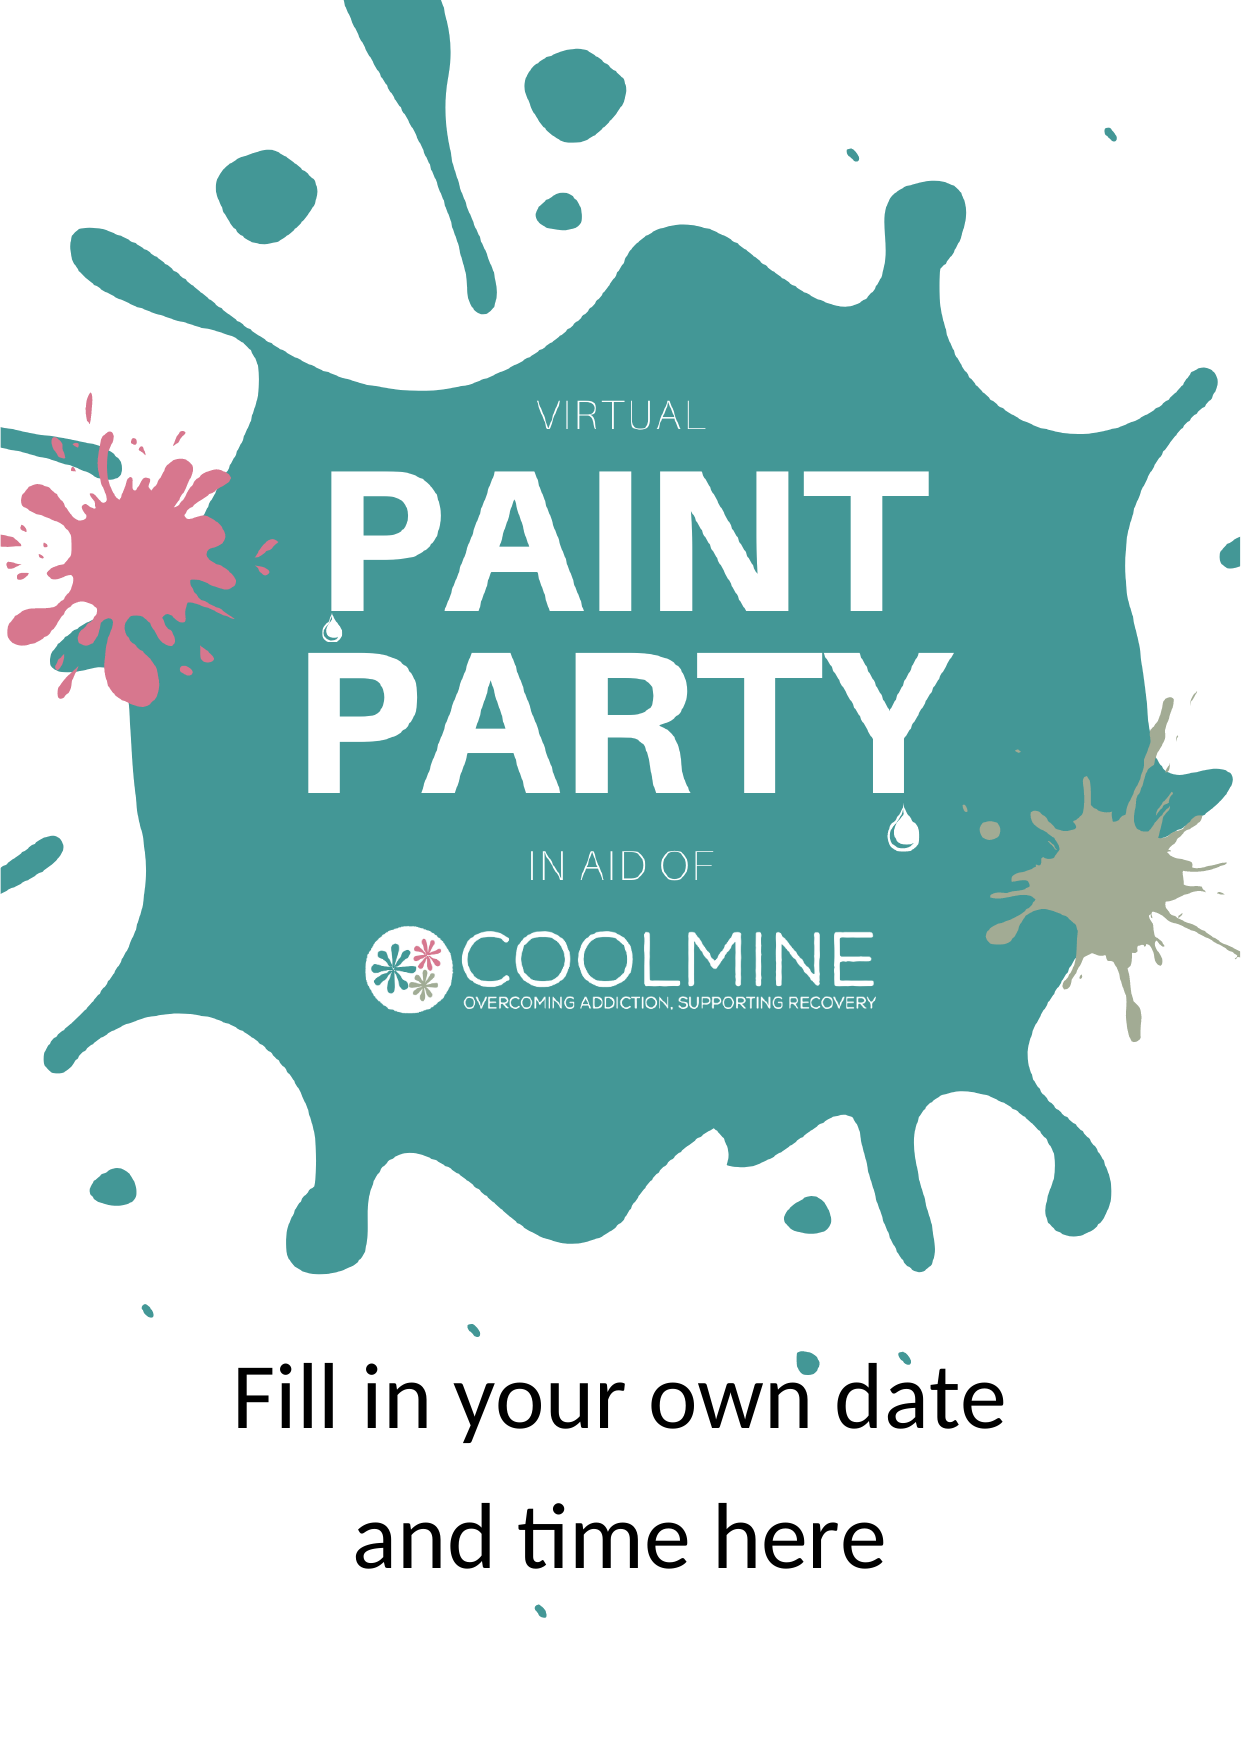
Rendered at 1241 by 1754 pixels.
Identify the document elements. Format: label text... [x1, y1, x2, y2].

picture [0, 0, 1241, 1754]
text and time here [150, 1478, 1090, 1592]
text Fill in your own date [150, 1337, 1090, 1452]
